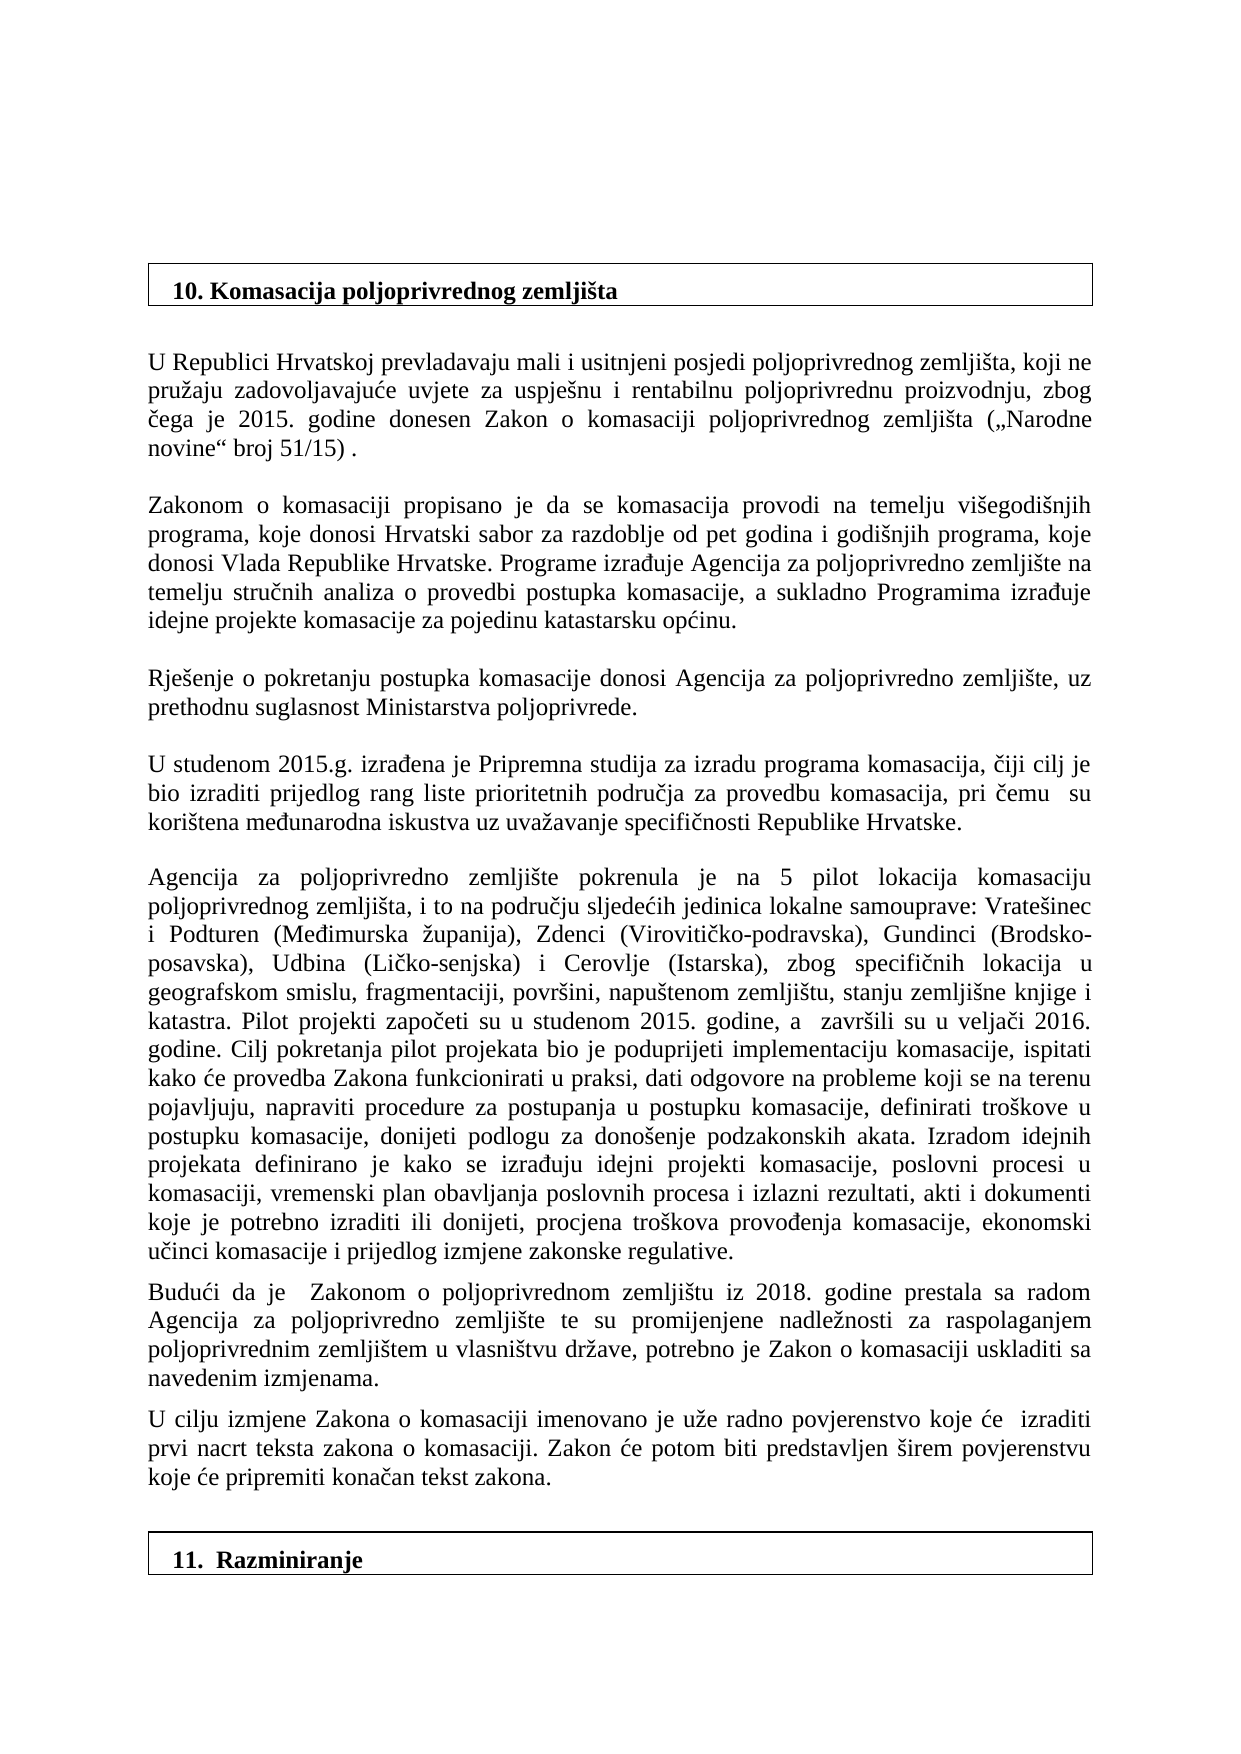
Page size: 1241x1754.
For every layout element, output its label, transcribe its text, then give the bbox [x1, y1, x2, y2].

text U cilju izmjene Zakona o komasaciji imenovano je uže radno povjerenstvo koje će izraditi prvi nacrt teksta zakona o komasaciji. Zakon će potom biti predstavljen širem povjerenstvu koje će pripremiti konačan tekst zakona. [148, 1404, 1092, 1490]
text U studenom 2015.g. izrađena je Pripremna studija za izradu programa komasacija, čiji cilj je bio izraditi prijedlog rang liste prioritetnih područja za provedbu komasacija, pri čemu su korištena međunarodna iskustva uz uvažavanje specifičnosti Republike Hrvatske. [148, 749, 1092, 836]
text Budući da je Zakonom o poljoprivrednom zemljištu iz 2018. godine prestala sa radom Agencija za poljoprivredno zemljište te su promijenjene nadležnosti za raspolaganjem poljoprivrednim zemljištem u vlasništvu države, potrebno je Zakon o komasaciji uskladiti sa navedenim izmjenama. [148, 1277, 1092, 1392]
table_header Razminiranje [149, 1533, 1092, 1573]
text Agencija za poljoprivredno zemljište pokrenula je na 5 pilot lokacija komasaciju poljoprivrednog zemljišta, i to na području sljedećih jedinica lokalne samouprave: Vratešinec i Podturen (Međimurska županija), Zdenci (Virovitičko-podravska), Gundinci (Brodsko-posavska), Udbina (Ličko-senjska) i Cerovlje (Istarska), zbog specifičnih lokacija u geografskom smislu, fragmentaciji, površini, napuštenom zemljištu, stanju zemljišne knjige i katastra. Pilot projekti započeti su u studenom 2015. godine, a završili su u veljači 2016. godine. Cilj pokretanja pilot projekata bio je poduprijeti implementaciju komasacije, ispitati kako će provedba Zakona funkcionirati u praksi, dati odgovore na probleme koji se na terenu pojavljuju, napraviti procedure za postupanja u postupku komasacije, definirati troškove u postupku komasacije, donijeti podlogu za donošenje podzakonskih akata. Izradom idejnih projekata definirano je kako se izrađuju idejni projekti komasacije, poslovni procesi u komasaciji, vremenski plan obavljanja poslovnih procesa i izlazni rezultati, akti i dokumenti koje je potrebno izraditi ili donijeti, procjena troškova provođenja komasacije, ekonomski učinci komasacije i prijedlog izmjene zakonske regulative. [148, 862, 1092, 1264]
table_header Komasacija poljoprivrednog zemljišta [149, 264, 1092, 305]
list U Republici Hrvatskoj prevladavaju mali i usitnjeni posjedi poljoprivrednog zemljišta, koji ne pružaju zadovoljavajuće uvjete za uspješnu i rentabilnu poljoprivrednu proizvodnju, zbog čega je 2015. godine donesen Zakon o komasaciji poljoprivrednog zemljišta („Narodne novine“ broj 51/15) . [148, 347, 1092, 462]
list Zakonom o komasaciji propisano je da se komasacija provodi na temelju višegodišnjih programa, koje donosi Hrvatski sabor za razdoblje od pet godina i godišnjih programa, koje donosi Vlada Republike Hrvatske. Programe izrađuje Agencija za poljoprivredno zemljište na temelju stručnih analiza o provedbi postupka komasacije, a sukladno Programima izrađuje idejne projekte komasacije za pojedinu katastarsku općinu. [148, 491, 1092, 634]
list Rješenje o pokretanju postupka komasacije donosi Agencija za poljoprivredno zemljište, uz prethodnu suglasnost Ministarstva poljoprivrede. [148, 663, 1092, 721]
